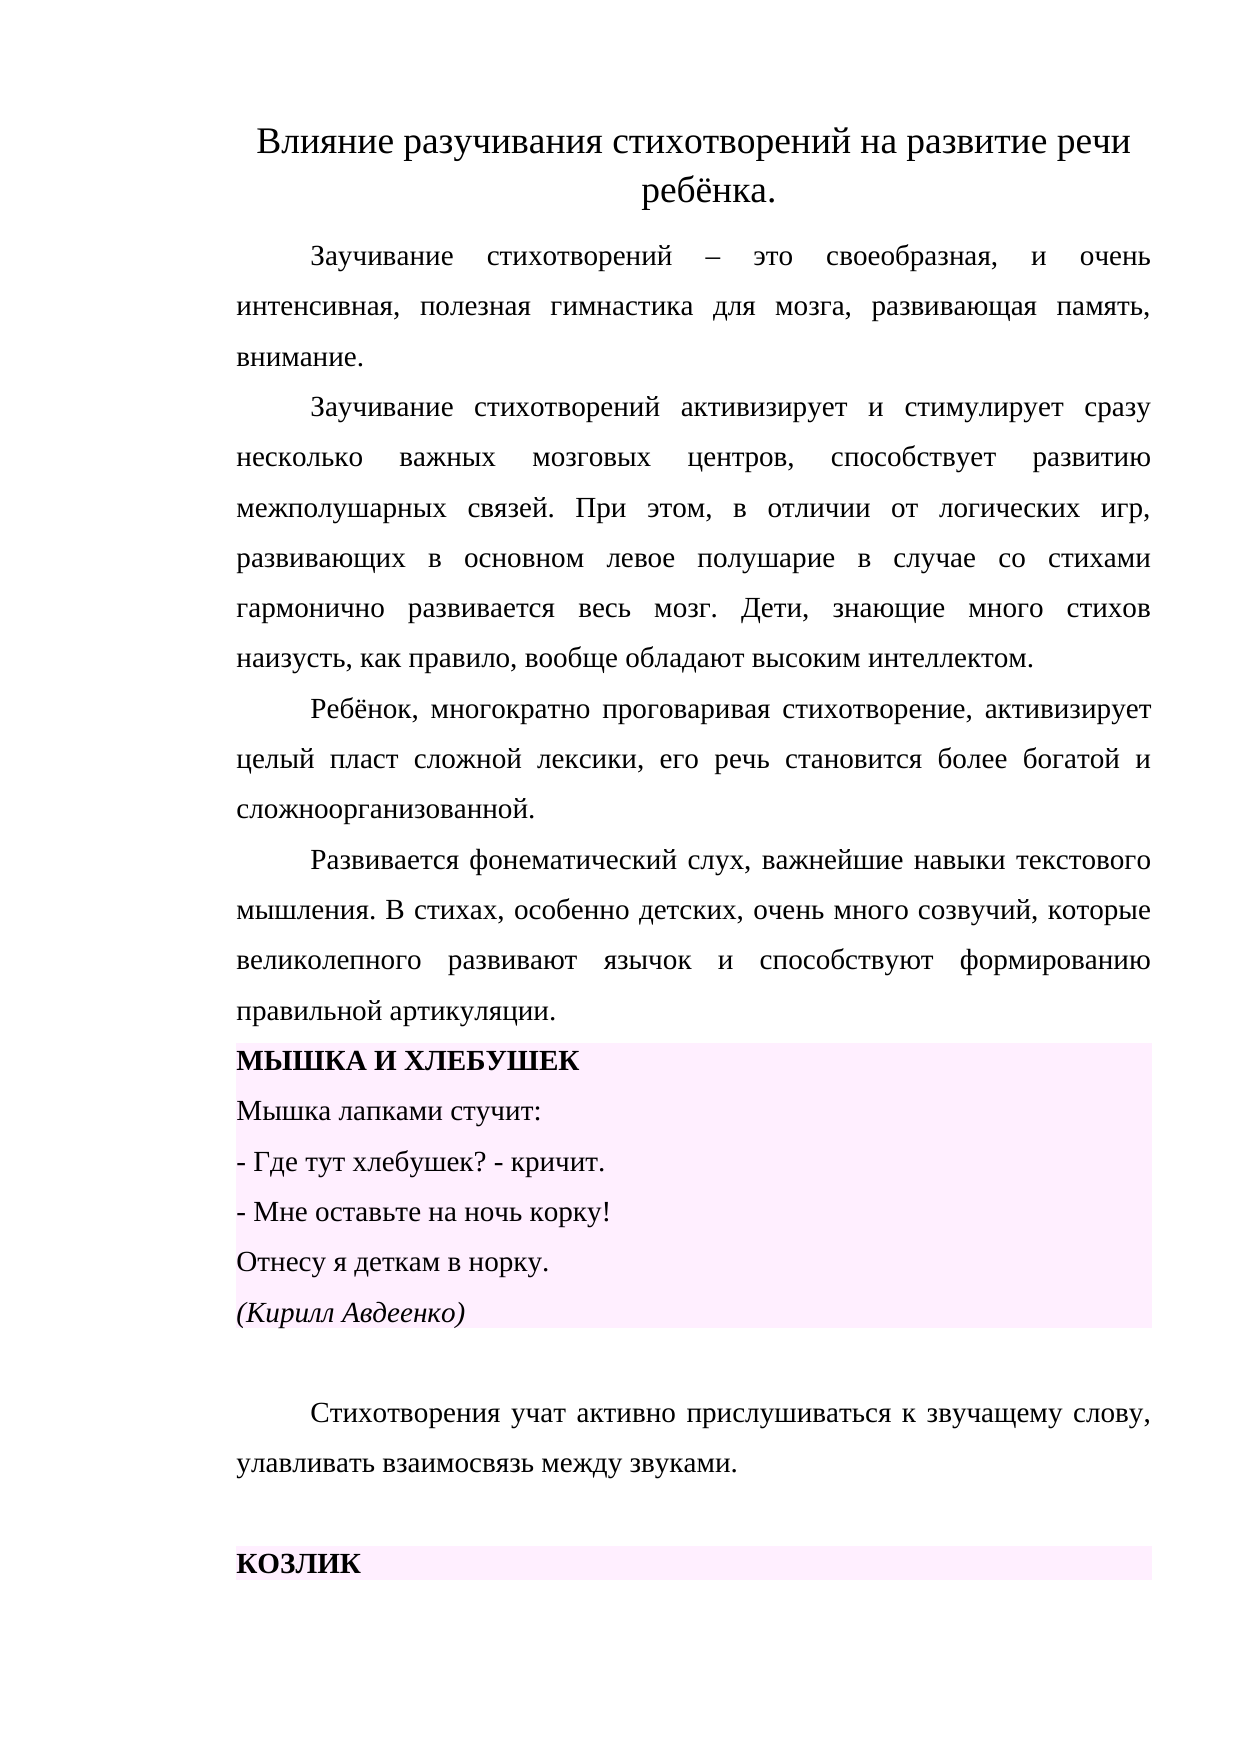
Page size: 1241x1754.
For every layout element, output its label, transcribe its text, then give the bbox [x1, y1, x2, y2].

text Мышка лапками стучит: - Где тут хлебушек? - кричит. - Мне оставьте на ночь корку! Отнесу я деткам в норку. [236, 1093, 1152, 1278]
text МЫШКА И ХЛЕБУШЕК [236, 1043, 1152, 1077]
text КОЗЛИК [236, 1546, 1152, 1580]
text Заучивание стихотворений активизирует и стимулирует сразу несколько важных мозговых центров, способствует развитию межполушарных связей. При этом, в отличии от логических игр, развивающих в основном левое полушарие в случае со стихами гармонично развивается весь мозг. Дети, знающие много стихов наизусть, как правило, вообще обладают высоким интеллектом. [236, 389, 1152, 674]
text Ребёнок, многократно проговаривая стихотворение, активизирует целый пласт сложной лексики, его речь становится более богатой и сложноорганизованной. [236, 691, 1152, 741]
text (Кирилл Авдеенко) [236, 1295, 1152, 1328]
text Заучивание стихотворений – это своеобразная, и очень интенсивная, полезная гимнастика для мозга, развивающая память, внимание. [236, 238, 1152, 372]
text Влияние разучивания стихотворений на развитие речи ребёнка. [207, 118, 1181, 211]
text Стихотворения учат активно прислушиваться к звучащему слову, улавливать взаимосвязь между звуками. [236, 1395, 1152, 1479]
text Ребёнок, многократно проговаривая стихотворение, активизирует целый пласт сложной лексики, его речь становится более богатой и сложноорганизованной. [236, 775, 1152, 825]
text Развивается фонематический слух, важнейшие навыки текстового мышления. В стихах, особенно детских, очень много созвучий, которые великолепного развивают язычок и способствуют формированию правильной артикуляции. [236, 842, 1152, 1026]
